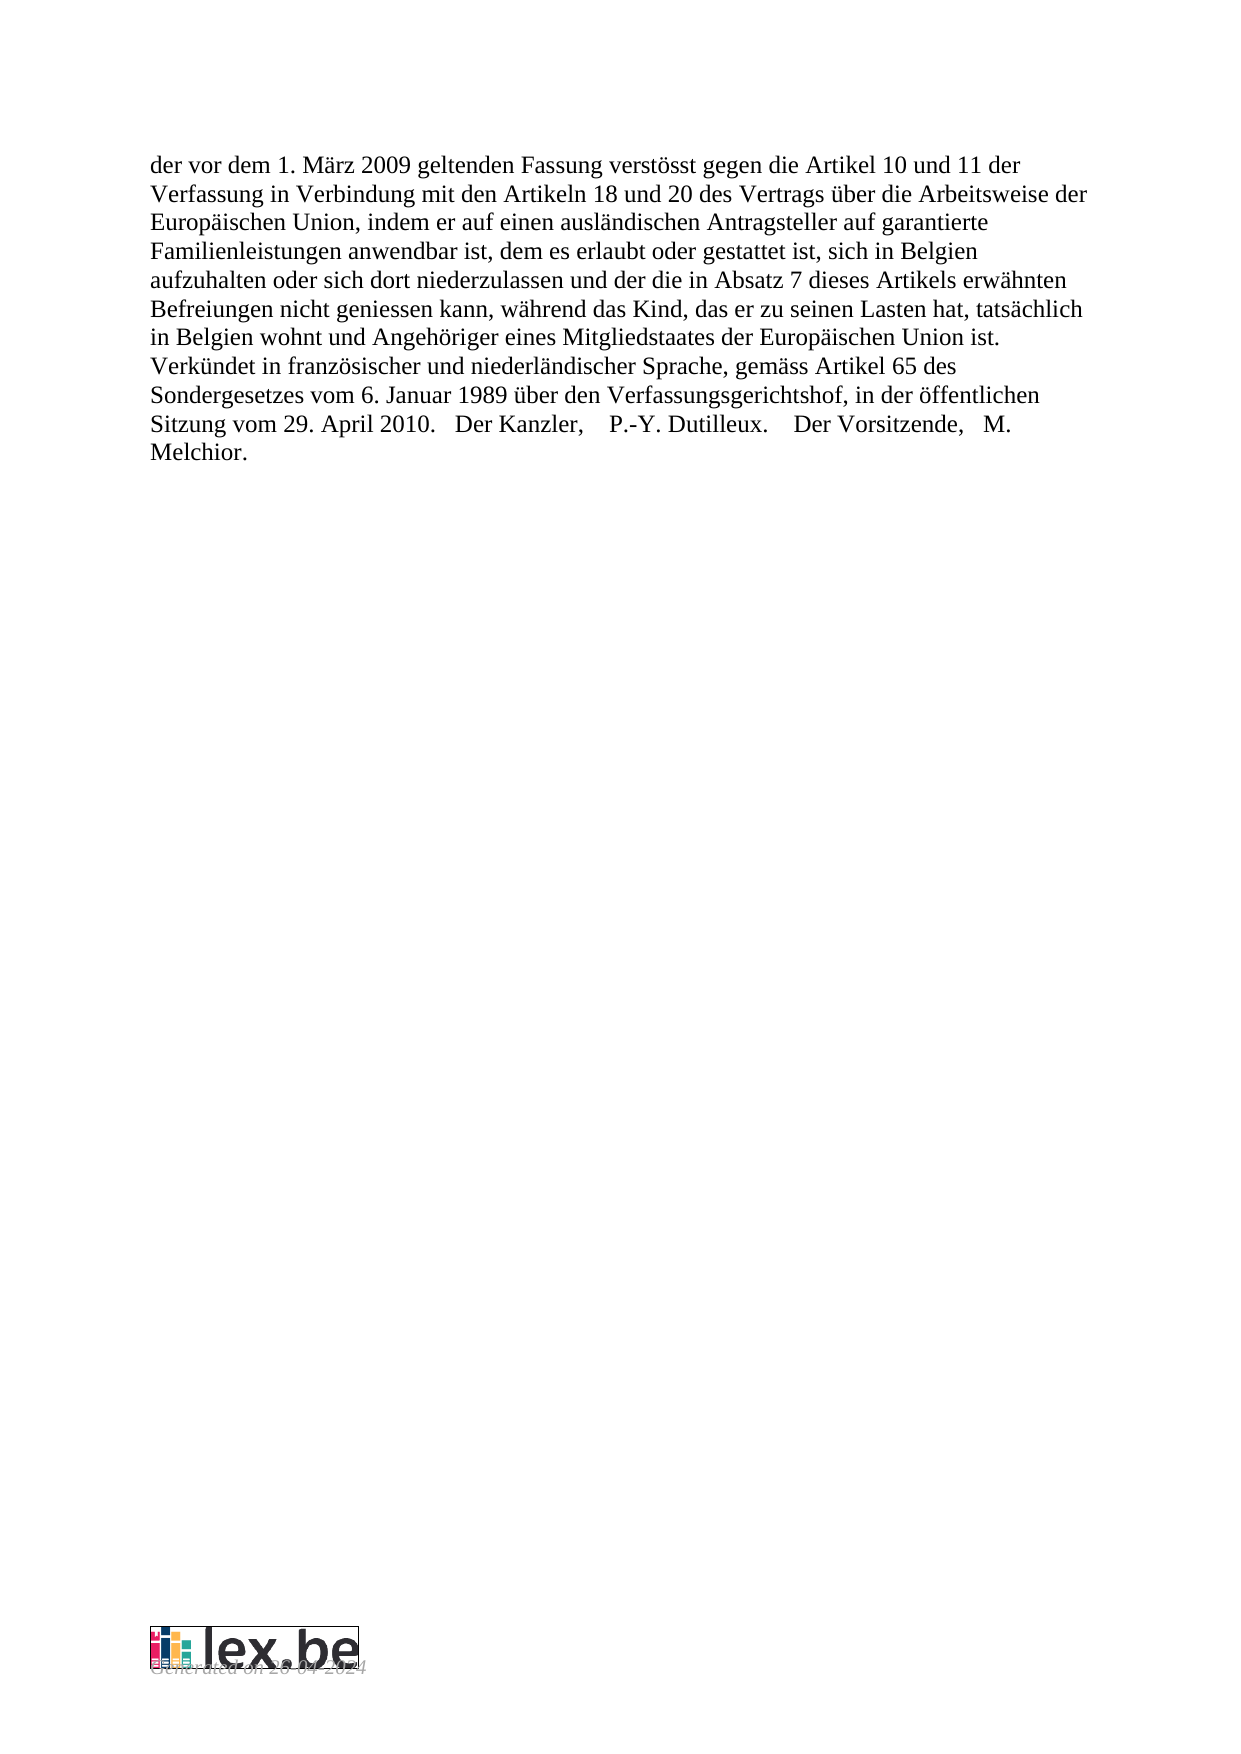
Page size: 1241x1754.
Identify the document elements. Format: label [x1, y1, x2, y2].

text [150, 150, 1090, 466]
picture [151, 1627, 358, 1668]
